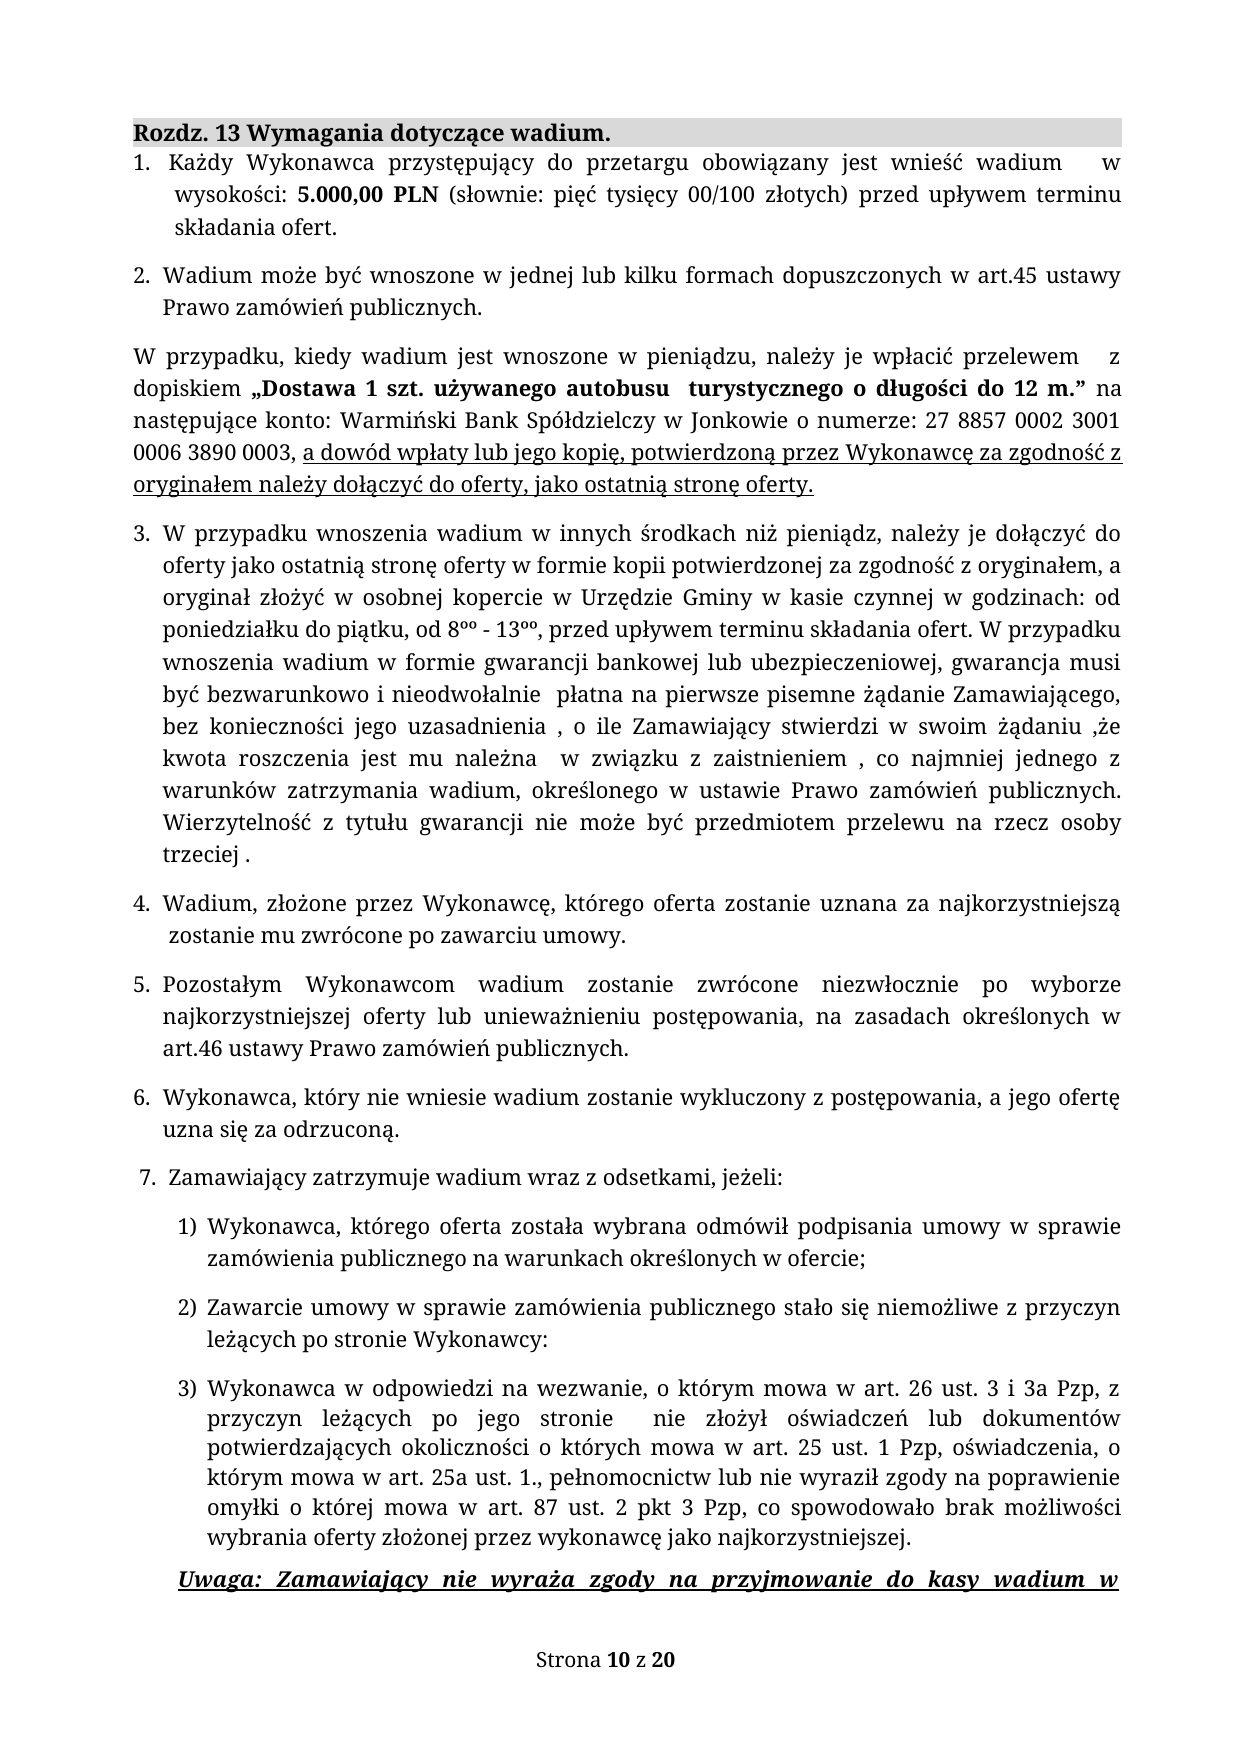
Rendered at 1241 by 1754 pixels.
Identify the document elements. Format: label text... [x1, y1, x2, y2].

list Wykonawca, który nie wniesie wadium zostanie wykluczony z postępowania, a jego ofertę uzna się za odrzuconą. [133, 1081, 1122, 1143]
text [177, 1564, 1122, 1594]
list Wadium, złożone przez Wykonawcę, którego oferta zostanie uznana za najkorzystniejszą zostanie mu zwrócone po zawarciu umowy. [133, 888, 1122, 949]
list Zawarcie umowy w sprawie zamówienia publicznego stało się niemożliwe z przyczyn leżących po stronie Wykonawcy: [177, 1292, 1122, 1354]
list W przypadku wnoszenia wadium w innych środkach niż pieniądz, należy je dołączyć do oferty jako ostatnią stronę oferty w formie kopii potwierdzonej za zgodność z oryginałem, a oryginał złożyć w osobnej kopercie w Urzędzie Gminy w kasie czynnej w godzinach: od poniedziałku do piątku, od 8ºº - 13ºº, przed upływem terminu składania ofert. W przypadku wnoszenia wadium w formie gwarancji bankowej lub ubezpieczeniowej, gwarancja musi być bezwarunkowo i nieodwołalnie płatna na pierwsze pisemne żądanie Zamawiającego, bez konieczności jego uzasadnienia , o ile Zamawiający stwierdzi w swoim żądaniu ,że kwota roszczenia jest mu należna w związku z zaistnieniem , co najmniej jednego z warunków zatrzymania wadium, określonego w ustawie Prawo zamówień publicznych. Wierzytelność z tytułu gwarancji nie może być przedmiotem przelewu na rzecz osoby trzeciej . [133, 518, 1122, 869]
list Pozostałym Wykonawcom wadium zostanie zwrócone niezwłocznie po wyborze najkorzystniejszej oferty lub unieważnieniu postępowania, na zasadach określonych w art.46 ustawy Prawo zamówień publicznych. [133, 968, 1122, 1062]
text Rozdz. 13 Wymagania dotyczące wadium. [133, 118, 1122, 147]
list Wykonawca w odpowiedzi na wezwanie, o którym mowa w art. 26 ust. 3 i 3a Pzp, z przyczyn leżących po jego stronie nie złożył oświadczeń lub dokumentów potwierdzających okoliczności o których mowa w art. 25 ust. 1 Pzp, oświadczenia, o którym mowa w art. 25a ust. 1., pełnomocnictw lub nie wyraził zgody na poprawienie omyłki o której mowa w art. 87 ust. 2 pkt 3 Pzp, co spowodowało brak możliwości wybrania oferty złożonej przez wykonawcę jako najkorzystniejszej. [177, 1373, 1122, 1551]
list Każdy Wykonawca przystępujący do przetargu obowiązany jest wnieść wadium w wysokości: 5.000,00 PLN (słownie: pięć tysięcy 00/100 złotych) przed upływem terminu składania ofert. [133, 147, 1122, 241]
list Wykonawca, którego oferta została wybrana odmówił podpisania umowy w sprawie zamówienia publicznego na warunkach określonych w ofercie; [177, 1211, 1122, 1273]
list Wadium może być wnoszone w jednej lub kilku formach dopuszczonych w art.45 ustawy Prawo zamówień publicznych. [133, 260, 1122, 322]
list Zamawiający zatrzymuje wadium wraz z odsetkami, jeżeli: [139, 1162, 1122, 1192]
text W przypadku, kiedy wadium jest wnoszone w pieniądzu, należy je wpłacić przelewem z dopiskiem „Dostawa 1 szt. używanego autobusu turystycznego o długości do 12 m.” na następujące konto: Warmiński Bank Spółdzielczy w Jonkowie o numerze: 27 8857 0002 3001 0006 3890 0003, a dowód wpłaty lub jego kopię, potwierdzoną przez Wykonawcę za zgodność z oryginałem należy dołączyć do oferty, jako ostatnią stronę oferty. [133, 341, 1122, 499]
